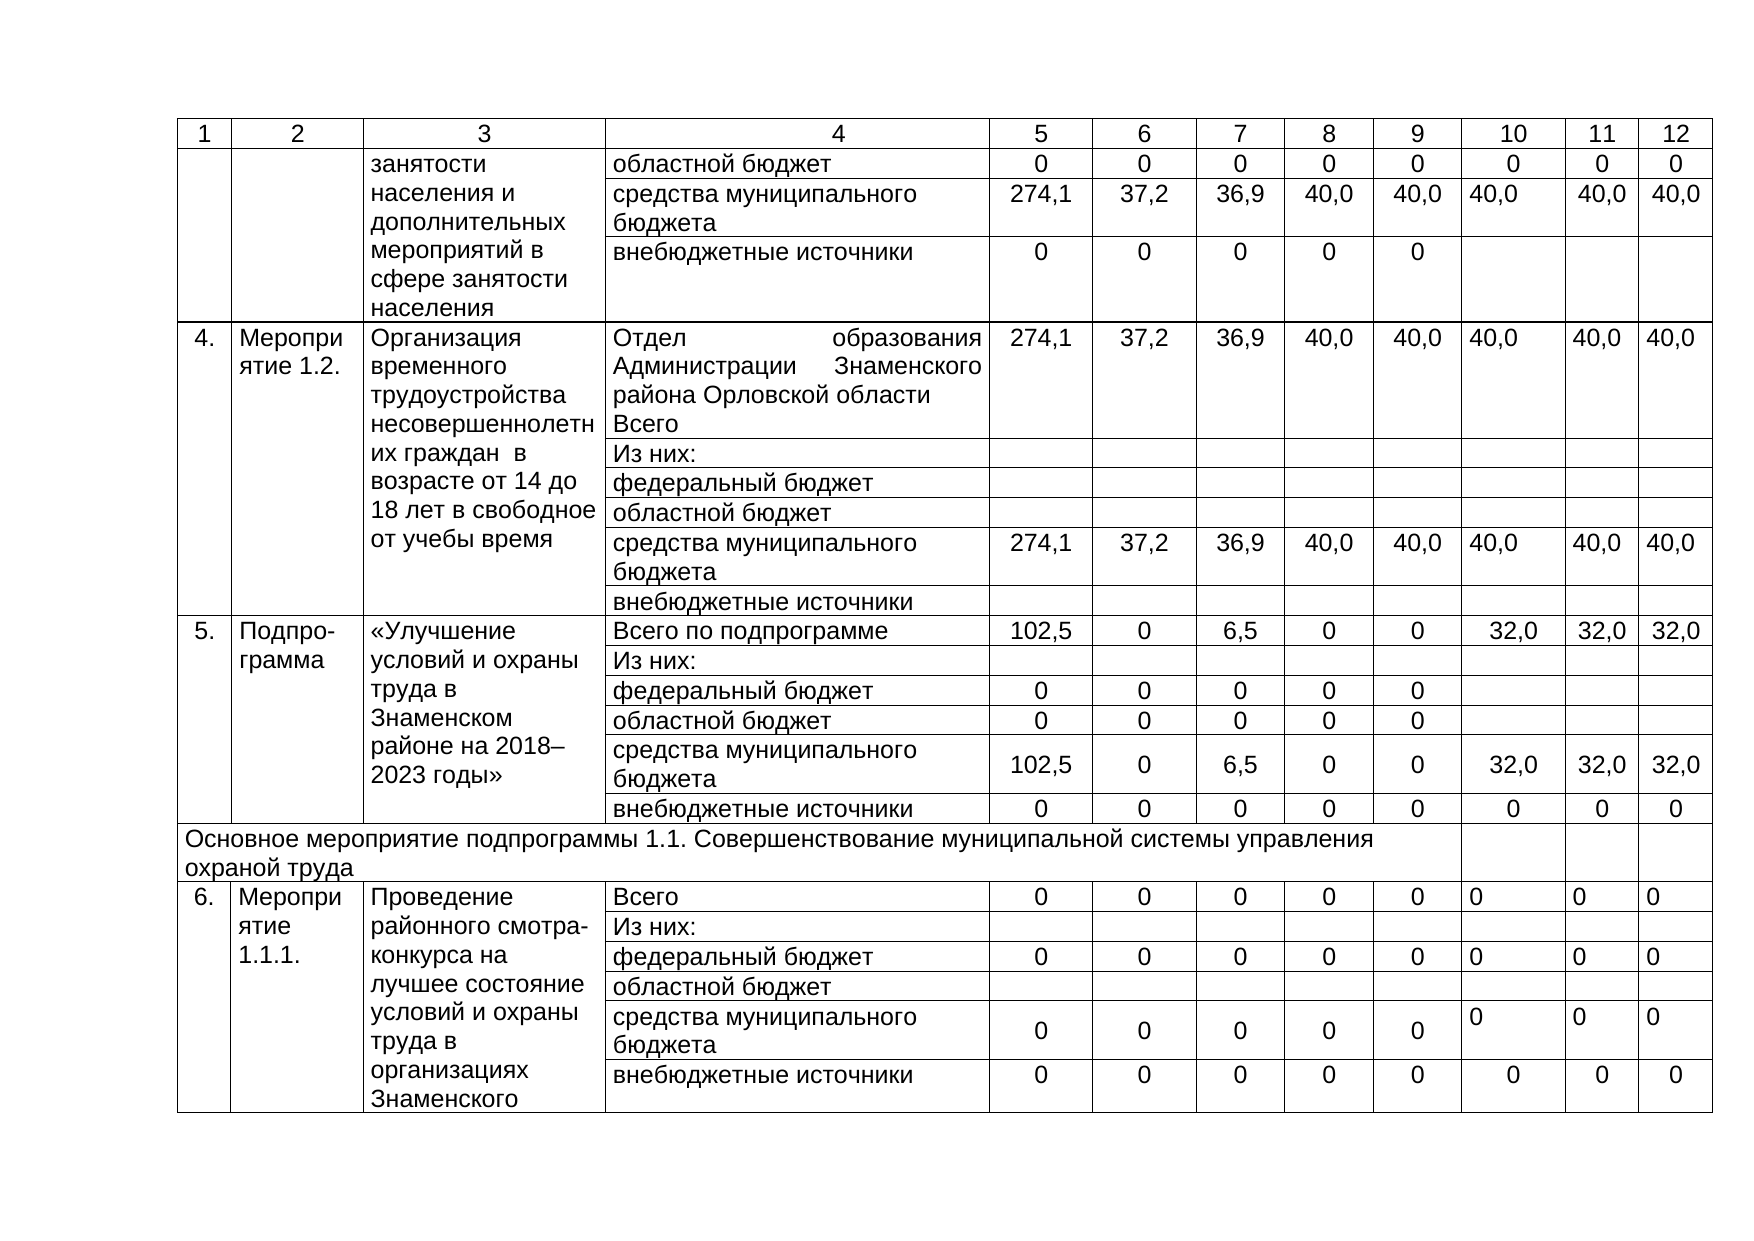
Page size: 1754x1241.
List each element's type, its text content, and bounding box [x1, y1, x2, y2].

table_cell Мероприятие 1.1.1. [231, 882, 363, 1112]
table_cell 0 [990, 237, 1092, 321]
table_cell [990, 972, 1092, 1000]
table_cell [1285, 586, 1373, 615]
table_cell областной бюджет [606, 498, 989, 527]
table_cell 0 [1462, 1001, 1565, 1059]
table_cell 0 [1566, 1060, 1638, 1112]
table_cell 37,2 [1093, 179, 1196, 236]
table_cell [1462, 912, 1565, 941]
table_cell 0 [1374, 735, 1461, 793]
table_cell 0 [990, 149, 1092, 178]
table_cell 0 [1374, 706, 1461, 734]
table_cell 6,5 [1197, 616, 1284, 645]
table_cell [1374, 912, 1461, 941]
table_cell [1093, 498, 1196, 527]
table_cell [1197, 439, 1284, 467]
table_cell [1566, 824, 1638, 881]
table_cell 0 [1462, 882, 1565, 911]
table_cell 0 [1285, 706, 1373, 734]
table_cell 0 [1285, 149, 1373, 178]
table_cell 0 [1285, 1001, 1373, 1059]
table_cell [1374, 586, 1461, 615]
table_cell 0 [990, 676, 1092, 704]
table_cell [1285, 498, 1373, 527]
table_cell Всего по подпрограмме [606, 616, 989, 645]
table_cell 36,9 [1197, 323, 1284, 437]
table_cell 0 [990, 794, 1092, 823]
table_cell Проведение районного смотра-конкурса на лучшее состояние условий и охраны труда в организациях Знаменского района [364, 882, 605, 1112]
table_cell 0 [990, 882, 1092, 911]
table_cell [1093, 646, 1196, 675]
table_cell [990, 912, 1092, 941]
table_cell 0 [1374, 149, 1461, 178]
table_cell [1566, 468, 1638, 497]
table_cell [990, 439, 1092, 467]
table_cell 0 [1566, 149, 1638, 178]
table_cell 40,0 [1374, 179, 1461, 236]
table_cell 0 [1285, 942, 1373, 971]
table_cell 274,1 [990, 323, 1092, 437]
table_cell 102,5 [990, 735, 1092, 793]
table_cell 40,0 [1639, 323, 1712, 437]
table_cell средства муниципального бюджета [606, 735, 989, 793]
table_cell 0 [1093, 942, 1196, 971]
table_cell Из них: [606, 912, 989, 941]
table_cell 0 [1374, 616, 1461, 645]
table_cell 40,0 [1285, 179, 1373, 236]
table_cell [1374, 498, 1461, 527]
table_cell 0 [1093, 237, 1196, 321]
table_cell внебюджетные источники [606, 586, 989, 615]
table_cell федеральный бюджет [606, 676, 989, 704]
table_cell [1093, 586, 1196, 615]
table_cell [1197, 646, 1284, 675]
table_cell 0 [1197, 149, 1284, 178]
table_cell 0 [1285, 616, 1373, 645]
table_cell [1285, 912, 1373, 941]
table_cell 274,1 [990, 179, 1092, 236]
table_cell 274,1 [990, 528, 1092, 585]
table_cell [990, 646, 1092, 675]
table_cell 40,0 [1639, 528, 1712, 585]
table_cell 32,0 [1566, 735, 1638, 793]
table_cell [1285, 468, 1373, 497]
table_cell 40,0 [1374, 323, 1461, 437]
table_cell 40,0 [1285, 323, 1373, 437]
table_header 1 [178, 119, 231, 148]
table_cell [1285, 646, 1373, 675]
table_header 4 [606, 119, 989, 148]
table_cell 32,0 [1462, 735, 1565, 793]
table_cell [1374, 972, 1461, 1000]
table_cell [1639, 237, 1712, 321]
table_cell 0 [1093, 882, 1196, 911]
table_cell 40,0 [1639, 179, 1712, 236]
table_cell 0 [990, 942, 1092, 971]
table_cell 40,0 [1566, 179, 1638, 236]
table_cell [1093, 912, 1196, 941]
table_cell [1462, 586, 1565, 615]
table_cell 0 [1197, 882, 1284, 911]
table_cell «Улучшение условий и охраны труда в Знаменском районе на 2018–2023 годы» [364, 616, 605, 823]
table_cell 0 [990, 706, 1092, 734]
table_cell 0 [1093, 1001, 1196, 1059]
table_cell [1374, 439, 1461, 467]
table_cell 0 [1374, 794, 1461, 823]
table_header 8 [1285, 119, 1373, 148]
table_cell [1093, 972, 1196, 1000]
table_cell [990, 468, 1092, 497]
table_cell 0 [1197, 237, 1284, 321]
table_cell [1639, 468, 1712, 497]
table_cell [1639, 676, 1712, 704]
table_cell 0 [1197, 706, 1284, 734]
table_cell 0 [1566, 942, 1638, 971]
table_cell 0 [1093, 676, 1196, 704]
table_cell [1566, 912, 1638, 941]
table_cell федеральный бюджет [606, 942, 989, 971]
table_cell [1639, 498, 1712, 527]
table_cell [1639, 439, 1712, 467]
table_cell 0 [1639, 149, 1712, 178]
table_cell [1285, 439, 1373, 467]
table_cell 0 [1285, 676, 1373, 704]
table_cell [1197, 586, 1284, 615]
table_cell [1566, 972, 1638, 1000]
table_cell 0 [1093, 1060, 1196, 1112]
table_cell 0 [1639, 1001, 1712, 1059]
table_cell 0 [1566, 794, 1638, 823]
table_cell 4. [178, 323, 231, 615]
table_cell 0 [1093, 706, 1196, 734]
table_cell [990, 586, 1092, 615]
table_cell 40,0 [1462, 323, 1565, 437]
table_cell 0 [1197, 676, 1284, 704]
table_cell 0 [1566, 882, 1638, 911]
table_cell [1639, 824, 1712, 881]
table_cell 5. [178, 616, 231, 823]
table_cell [1566, 498, 1638, 527]
table_cell [1197, 498, 1284, 527]
table_cell Мероприятие 1.2. [232, 323, 363, 615]
table_header 6 [1093, 119, 1196, 148]
table_cell средства муниципального бюджета [606, 1001, 989, 1059]
table_cell 0 [1285, 237, 1373, 321]
table_cell 0 [1197, 1060, 1284, 1112]
table_cell 0 [1197, 794, 1284, 823]
table_cell [990, 498, 1092, 527]
table_cell областной бюджет [606, 972, 989, 1000]
table_cell 32,0 [1639, 616, 1712, 645]
table_cell [1639, 646, 1712, 675]
table_cell [1462, 468, 1565, 497]
table_cell 36,9 [1197, 179, 1284, 236]
table_cell 0 [1639, 882, 1712, 911]
table_cell 6,5 [1197, 735, 1284, 793]
table_cell 32,0 [1462, 616, 1565, 645]
table_cell [1566, 706, 1638, 734]
table_cell 0 [1374, 676, 1461, 704]
table_cell 0 [1093, 149, 1196, 178]
table_cell 32,0 [1639, 735, 1712, 793]
table_header 9 [1374, 119, 1461, 148]
table_cell 102,5 [990, 616, 1092, 645]
table_cell 0 [1639, 942, 1712, 971]
table_cell 0 [1285, 1060, 1373, 1112]
table_cell Основное мероприятие подпрограммы 1.1. Совершенствование муниципальной системы управления охраной труда [178, 824, 1461, 881]
table_cell 0 [1374, 1060, 1461, 1112]
table_cell 0 [990, 1060, 1092, 1112]
table_cell средства муниципального бюджета [606, 179, 989, 236]
table_cell [1093, 439, 1196, 467]
table_cell [1639, 586, 1712, 615]
table_cell 0 [1285, 794, 1373, 823]
table_cell 0 [1197, 942, 1284, 971]
table_cell Организация временного трудоустройства несовершеннолетних граждан в возрасте от 14 до 18 лет в свободное от учебы время [364, 323, 605, 615]
table_cell 6. [178, 882, 230, 1112]
table_cell 36,9 [1197, 528, 1284, 585]
table_cell средства муниципального бюджета [606, 528, 989, 585]
table_cell 0 [1093, 794, 1196, 823]
table_cell [1566, 237, 1638, 321]
table_cell [1639, 972, 1712, 1000]
table_cell внебюджетные источники [606, 794, 989, 823]
table_cell [1462, 676, 1565, 704]
table_cell 0 [990, 1001, 1092, 1059]
table_cell 0 [1374, 237, 1461, 321]
table_header 10 [1462, 119, 1565, 148]
table_header 5 [990, 119, 1092, 148]
table_cell 0 [1093, 616, 1196, 645]
table_cell 40,0 [1462, 528, 1565, 585]
table_cell [1197, 972, 1284, 1000]
table_cell 40,0 [1462, 179, 1565, 236]
table_cell внебюджетные источники [606, 1060, 989, 1112]
table_cell областной бюджет [606, 706, 989, 734]
table_cell 0 [1197, 1001, 1284, 1059]
table_cell Отдел образования Администрации Знаменского района Орловской области Всего [606, 323, 989, 437]
table_header 12 [1639, 119, 1712, 148]
table_cell 0 [1374, 1001, 1461, 1059]
table_cell 0 [1374, 942, 1461, 971]
table_header 2 [232, 119, 363, 148]
table_cell [1462, 972, 1565, 1000]
table_cell [1462, 237, 1565, 321]
table_cell областной бюджет [606, 149, 989, 178]
table_cell [1197, 468, 1284, 497]
table_header 11 [1566, 119, 1638, 148]
table_cell федеральный бюджет [606, 468, 989, 497]
table_cell 0 [1462, 942, 1565, 971]
table_cell 0 [1639, 794, 1712, 823]
table_cell [1566, 676, 1638, 704]
table_header 7 [1197, 119, 1284, 148]
table_cell 0 [1374, 882, 1461, 911]
table_cell 40,0 [1374, 528, 1461, 585]
table_cell Всего [606, 882, 989, 911]
table_cell [1462, 706, 1565, 734]
table_cell [1566, 439, 1638, 467]
table_cell 0 [1566, 1001, 1638, 1059]
table_cell [1285, 972, 1373, 1000]
table_cell 0 [1462, 1060, 1565, 1112]
table_cell [1639, 912, 1712, 941]
table_cell [1197, 912, 1284, 941]
table_cell [1462, 824, 1565, 881]
table_cell 0 [1285, 882, 1373, 911]
table_cell 32,0 [1566, 616, 1638, 645]
table_cell [1462, 498, 1565, 527]
table_cell 0 [1462, 149, 1565, 178]
table_cell [1374, 468, 1461, 497]
table_cell 40,0 [1566, 528, 1638, 585]
table_cell Подпрограмма [232, 616, 363, 823]
table_cell 40,0 [1566, 323, 1638, 437]
table_cell [1462, 646, 1565, 675]
table_cell [1462, 439, 1565, 467]
table_cell [1374, 646, 1461, 675]
table_cell [1639, 706, 1712, 734]
table_cell 37,2 [1093, 528, 1196, 585]
table_cell [1093, 468, 1196, 497]
table_cell 0 [1462, 794, 1565, 823]
table_cell внебюджетные источники [606, 237, 989, 321]
table_cell 0 [1639, 1060, 1712, 1112]
table_cell 0 [1285, 735, 1373, 793]
table_cell 40,0 [1285, 528, 1373, 585]
table_cell Из них: [606, 439, 989, 467]
table_cell [1566, 586, 1638, 615]
table_cell Из них: [606, 646, 989, 675]
table_cell 0 [1093, 735, 1196, 793]
table_cell 37,2 [1093, 323, 1196, 437]
table_header 3 [364, 119, 605, 148]
table_cell [1566, 646, 1638, 675]
